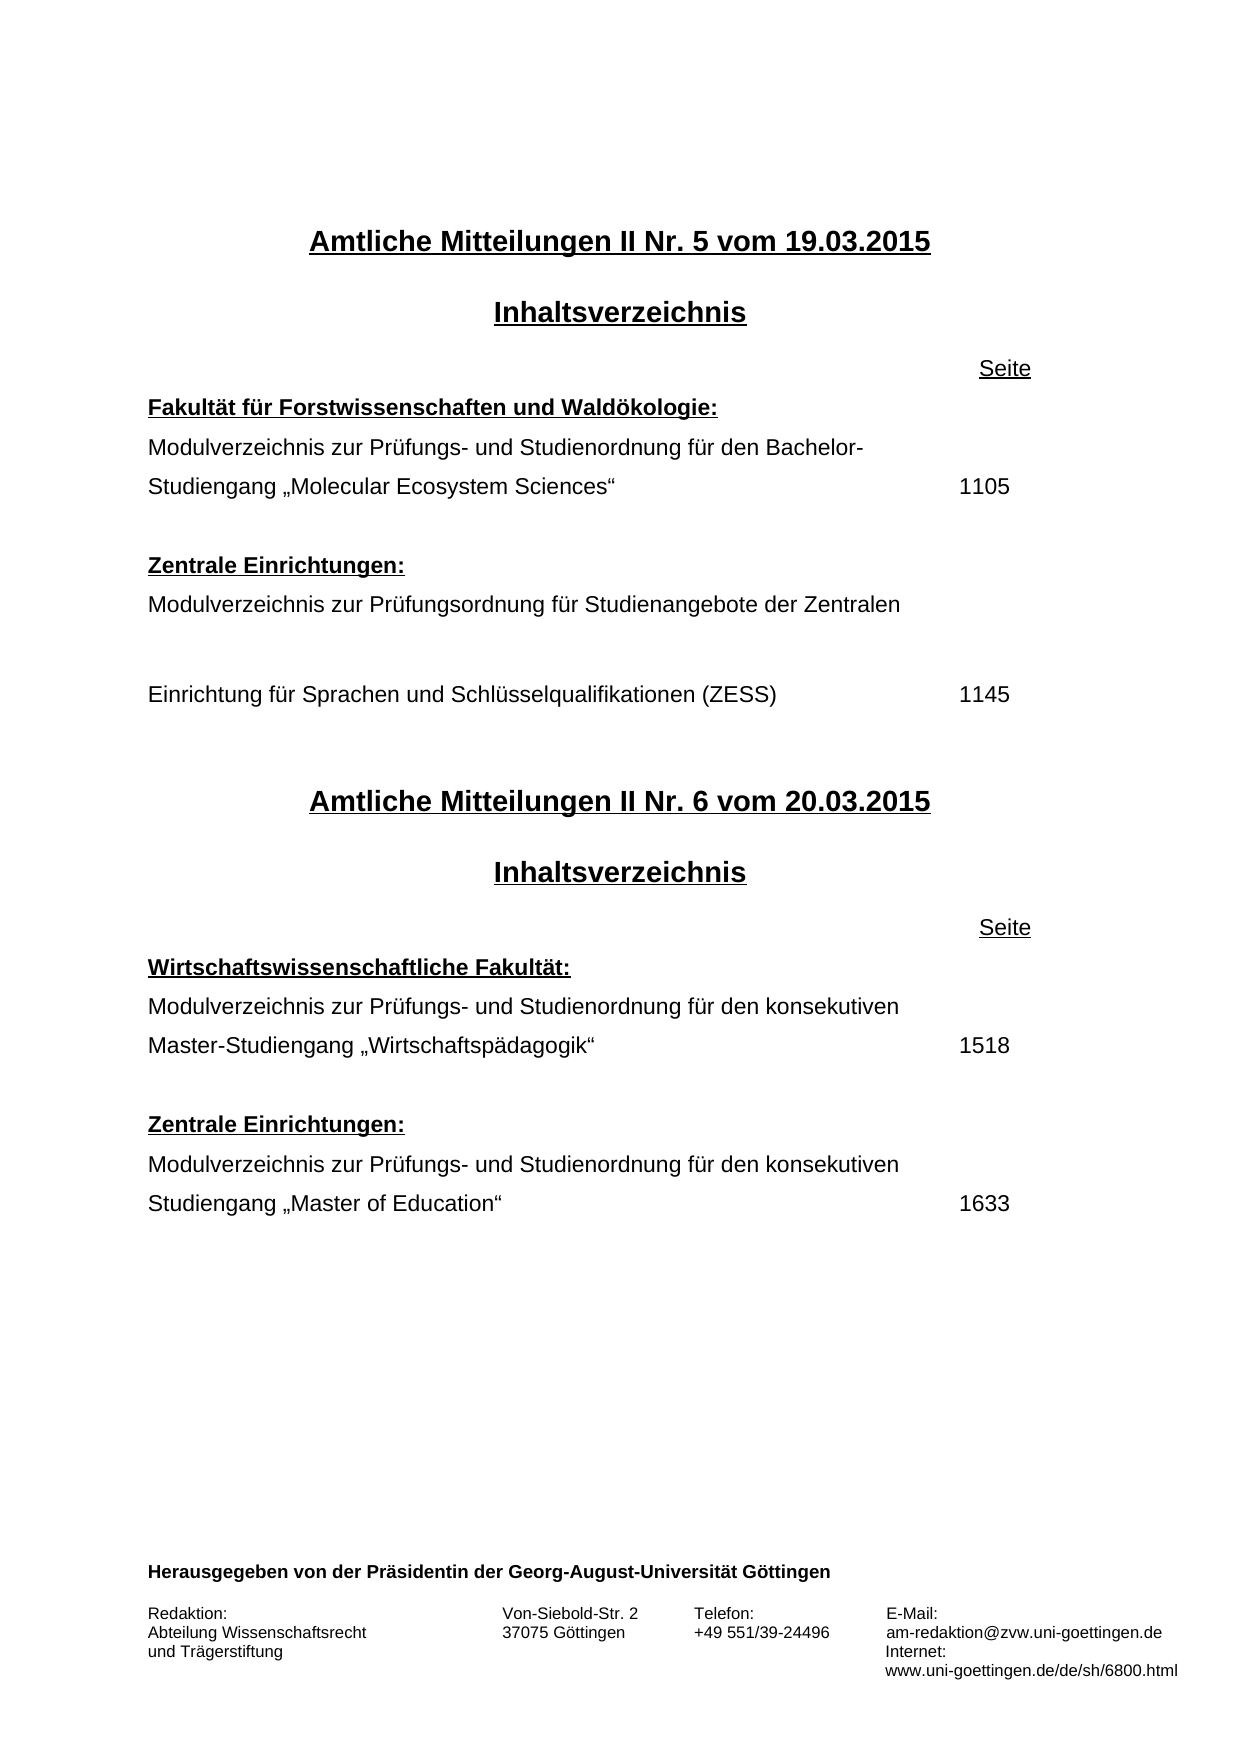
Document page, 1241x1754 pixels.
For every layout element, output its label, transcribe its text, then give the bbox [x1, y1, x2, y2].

text Amtliche Mitteilungen II Nr. 5 vom 19.03.2015 [148, 224, 1093, 257]
text Modulverzeichnis zur Prüfungs- und Studienordnung für den konsekutiven [148, 993, 1093, 1019]
text Amtliche Mitteilungen II Nr. 6 vom 20.03.2015 [148, 783, 1093, 817]
subtitle Seite [148, 914, 1093, 940]
text Modulverzeichnis zur Prüfungsordnung für Studienangebote der Zentralen [148, 591, 1093, 618]
text Zentrale Einrichtungen: [148, 552, 1093, 578]
text Studiengang „Molecular Ecosystem Sciences“ 1105 [148, 473, 1093, 499]
text Einrichtung für Sprachen und Schlüsselqualifikationen (ZESS) 1145 [148, 681, 1093, 707]
text Master-Studiengang „Wirtschaftspädagogik“ 1518 [148, 1032, 1093, 1059]
text Wirtschaftswissenschaftliche Fakultät: [148, 953, 1093, 980]
text Modulverzeichnis zur Prüfungs- und Studienordnung für den konsekutiven [148, 1151, 1093, 1177]
text Zentrale Einrichtungen: [148, 1111, 1093, 1138]
subtitle Seite [148, 354, 1093, 381]
text Fakultät für Forstwissenschaften und Waldökologie: [148, 394, 1093, 420]
text Studiengang „Master of Education“ 1633 [148, 1190, 1093, 1217]
text Inhaltsverzeichnis [148, 295, 1093, 329]
text Inhaltsverzeichnis [148, 855, 1093, 888]
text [148, 433, 1093, 460]
